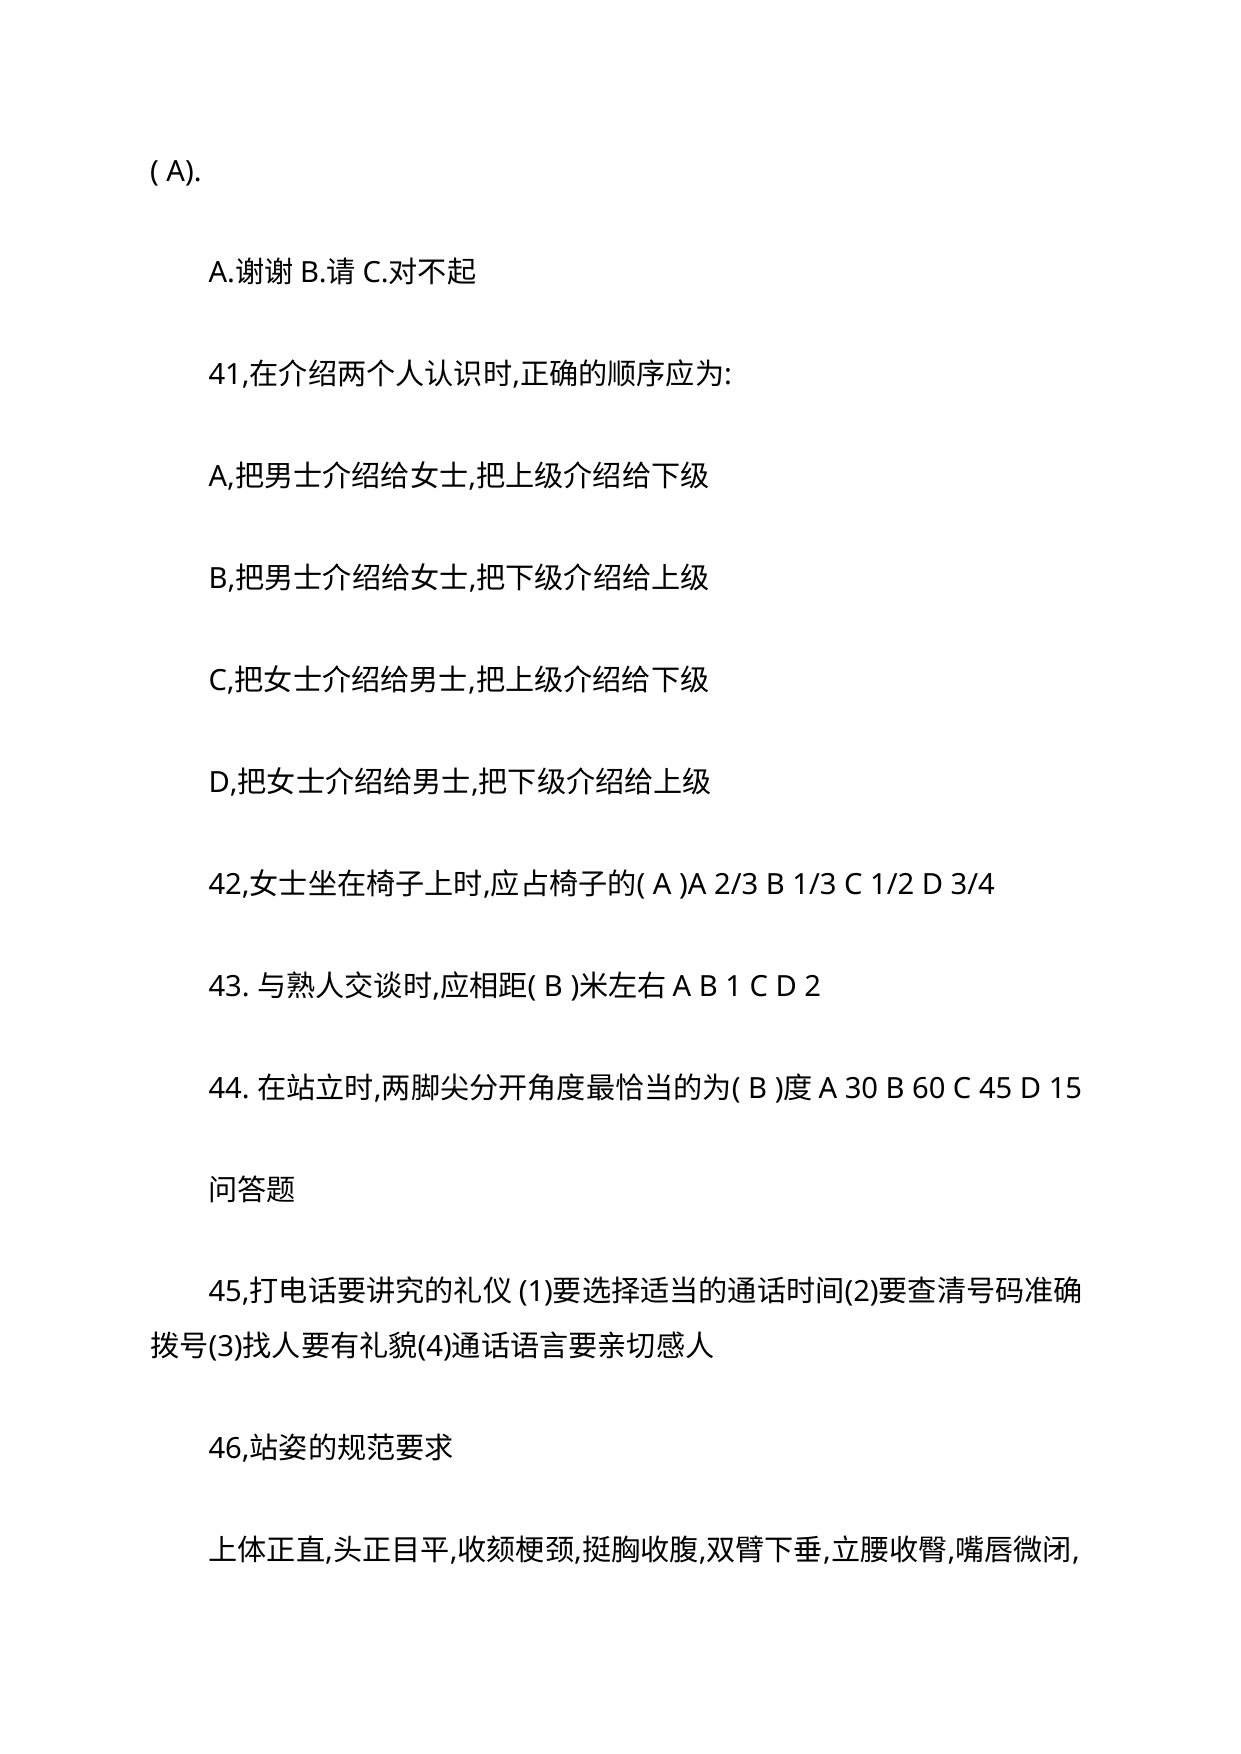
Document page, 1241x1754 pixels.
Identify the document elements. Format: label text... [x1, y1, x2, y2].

text 41,在介绍两个人认识时,正确的顺序应为: [150, 350, 1090, 393]
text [150, 150, 1090, 190]
text 45,打电话要讲究的礼仪 (1)要选择适当的通话时间(2)要查清号码准确拨号(3)找人要有礼貌(4)通话语言要亲切感人 [150, 1268, 1090, 1365]
text 问答题 [150, 1166, 1090, 1208]
text 43. 与熟人交谈时,应相距( B )米左右A B 1 C D 2 [150, 962, 1090, 1005]
text 44. 在站立时,两脚尖分开角度最恰当的为( B )度A 30 B 60 C 45 D 15 [150, 1064, 1090, 1107]
text A,把男士介绍给女士,把上级介绍给下级 [150, 452, 1090, 495]
text C,把女士介绍给男士,把上级介绍给下级 [150, 656, 1090, 699]
text D,把女士介绍给男士,把下级介绍给上级 [150, 758, 1090, 801]
text 46,站姿的规范要求 [150, 1425, 1090, 1467]
text A.谢谢 B.请 C.对不起 [150, 248, 1090, 291]
text 42,女士坐在椅子上时,应占椅子的( A )A 2/3 B 1/3 C 1/2 D 3/4 [150, 860, 1090, 903]
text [150, 1527, 1090, 1569]
text B,把男士介绍给女士,把下级介绍给上级 [150, 554, 1090, 597]
